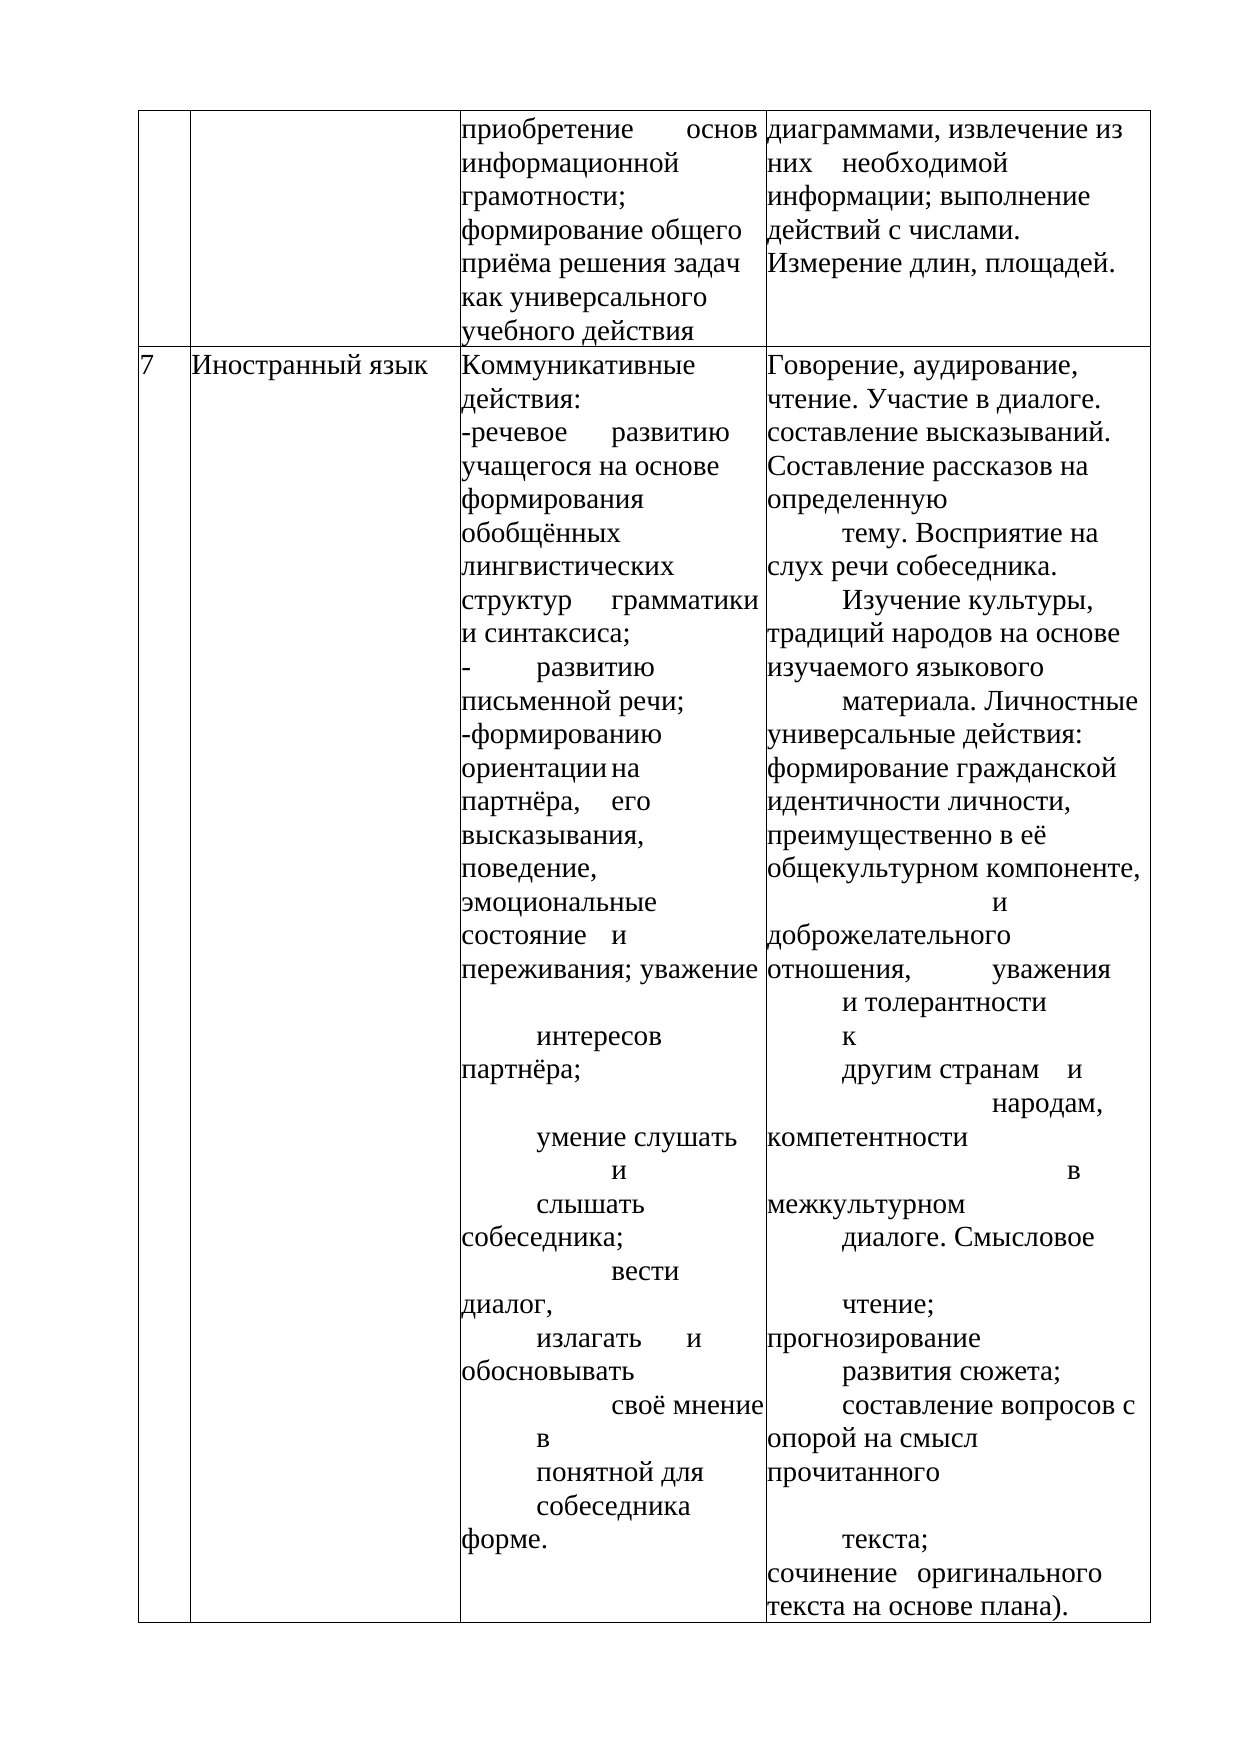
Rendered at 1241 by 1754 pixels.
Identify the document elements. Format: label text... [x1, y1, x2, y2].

table_header [139, 111, 190, 346]
table_header [191, 111, 460, 346]
table_header приобретение основ информационной грамотности; формирование общего приёма решения задач как универсального учебного действия [461, 111, 766, 346]
table_header диаграммами, извлечение из них необходимой информации; выполнение действий с числами. Измерение длин, площадей. [767, 111, 1150, 346]
table_cell Коммуникативные действия: -речевое развитию учащегося на основе формирования обобщённых лингвистических структур грамматики и синтаксиса; - развитию письменной речи; -формированию ориентации на партнёра, его высказывания, поведение, эмоциональные состояние и переживания; уважение интересов партнёра; умение слушать и слышать собеседника; вести диалог, излагать и обосновывать своё мнение в понятной для собеседника форме. [461, 347, 766, 1622]
table_cell 7 [139, 347, 190, 1622]
table_cell Говорение, аудирование, чтение. Участие в диалоге. составление высказываний. Составление рассказов на определенную тему. Восприятие на слух речи собеседника. Изучение культуры, традиций народов на основе изучаемого языкового материала. Личностные универсальные действия: формирование гражданской идентичности личности, преимущественно в её общекультурном компоненте, и доброжелательного отношения, уважения и толерантности к другим странам и народам, компетентности в межкультурном диалоге. Смысловое чтение; прогнозирование развития сюжета; составление вопросов с опорой на смысл прочитанного текста; сочинение оригинального текста на основе плана). [767, 347, 1150, 1622]
table_cell Иностранный язык [191, 347, 460, 1622]
